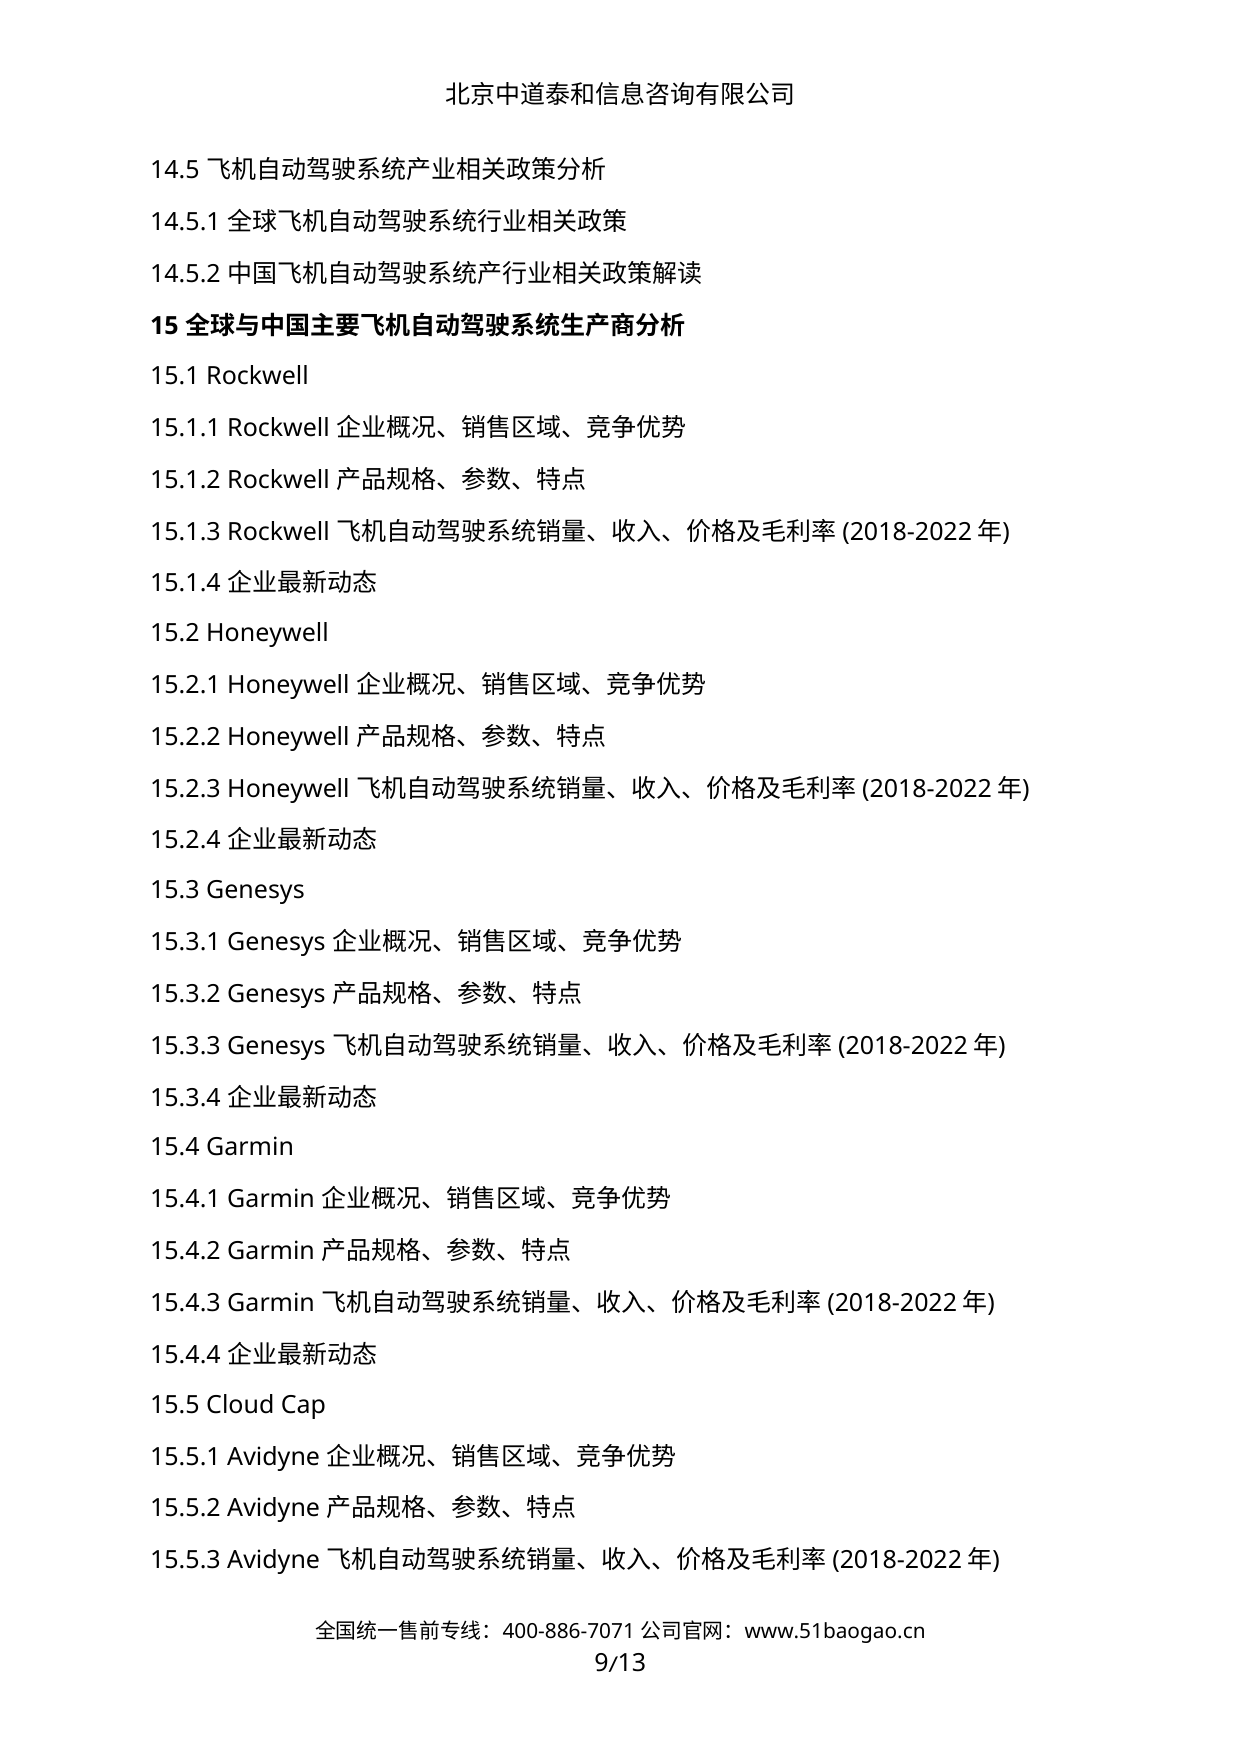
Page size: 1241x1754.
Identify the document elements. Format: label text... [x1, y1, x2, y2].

text 15.4.3 Garmin 飞机自动驾驶系统销量、收入、价格及毛利率 (2018-2022年) [150, 1282, 1090, 1319]
text 14.5.2 中国飞机自动驾驶系统产行业相关政策解读 [150, 254, 1090, 290]
text 15.3 Genesys [150, 872, 1090, 906]
text 15.1 Rockwell [150, 357, 1090, 392]
text 15.2.1 Honeywell 企业概况、销售区域、竞争优势 [150, 664, 1090, 701]
text 15.2.3 Honeywell 飞机自动驾驶系统销量、收入、价格及毛利率 (2018-2022年) [150, 768, 1090, 804]
text 15.3.2 Genesys 产品规格、参数、特点 [150, 973, 1090, 1010]
text 15.1.4 企业最新动态 [150, 563, 1090, 599]
text 15.5.2 Avidyne 产品规格、参数、特点 [150, 1488, 1090, 1524]
text 15.3.4 企业最新动态 [150, 1077, 1090, 1113]
text 15 全球与中国主要飞机自动驾驶系统生产商分析 [150, 306, 1090, 342]
text 15.2.2 Honeywell 产品规格、参数、特点 [150, 716, 1090, 752]
text 14.5 飞机自动驾驶系统产业相关政策分析 [150, 150, 1090, 186]
text 15.4.4 企业最新动态 [150, 1334, 1090, 1371]
text 15.4 Garmin [150, 1129, 1090, 1163]
text 15.5.3 Avidyne 飞机自动驾驶系统销量、收入、价格及毛利率 (2018-2022年) [150, 1540, 1090, 1576]
text 15.3.1 Genesys 企业概况、销售区域、竞争优势 [150, 922, 1090, 958]
text 15.5 Cloud Cap [150, 1386, 1090, 1420]
text 14.5.1 全球飞机自动驾驶系统行业相关政策 [150, 202, 1090, 238]
text 15.1.2 Rockwell 产品规格、参数、特点 [150, 459, 1090, 495]
text 15.4.1 Garmin 企业概况、销售区域、竞争优势 [150, 1179, 1090, 1215]
text 15.1.3 Rockwell 飞机自动驾驶系统销量、收入、价格及毛利率 (2018-2022年) [150, 511, 1090, 547]
text 15.5.1 Avidyne 企业概况、销售区域、竞争优势 [150, 1436, 1090, 1472]
text 15.2.4 企业最新动态 [150, 820, 1090, 856]
text 15.1.1 Rockwell 企业概况、销售区域、竞争优势 [150, 407, 1090, 443]
text 15.4.2 Garmin 产品规格、参数、特点 [150, 1231, 1090, 1267]
text 15.3.3 Genesys 飞机自动驾驶系统销量、收入、价格及毛利率 (2018-2022年) [150, 1025, 1090, 1062]
text 15.2 Honeywell [150, 615, 1090, 649]
